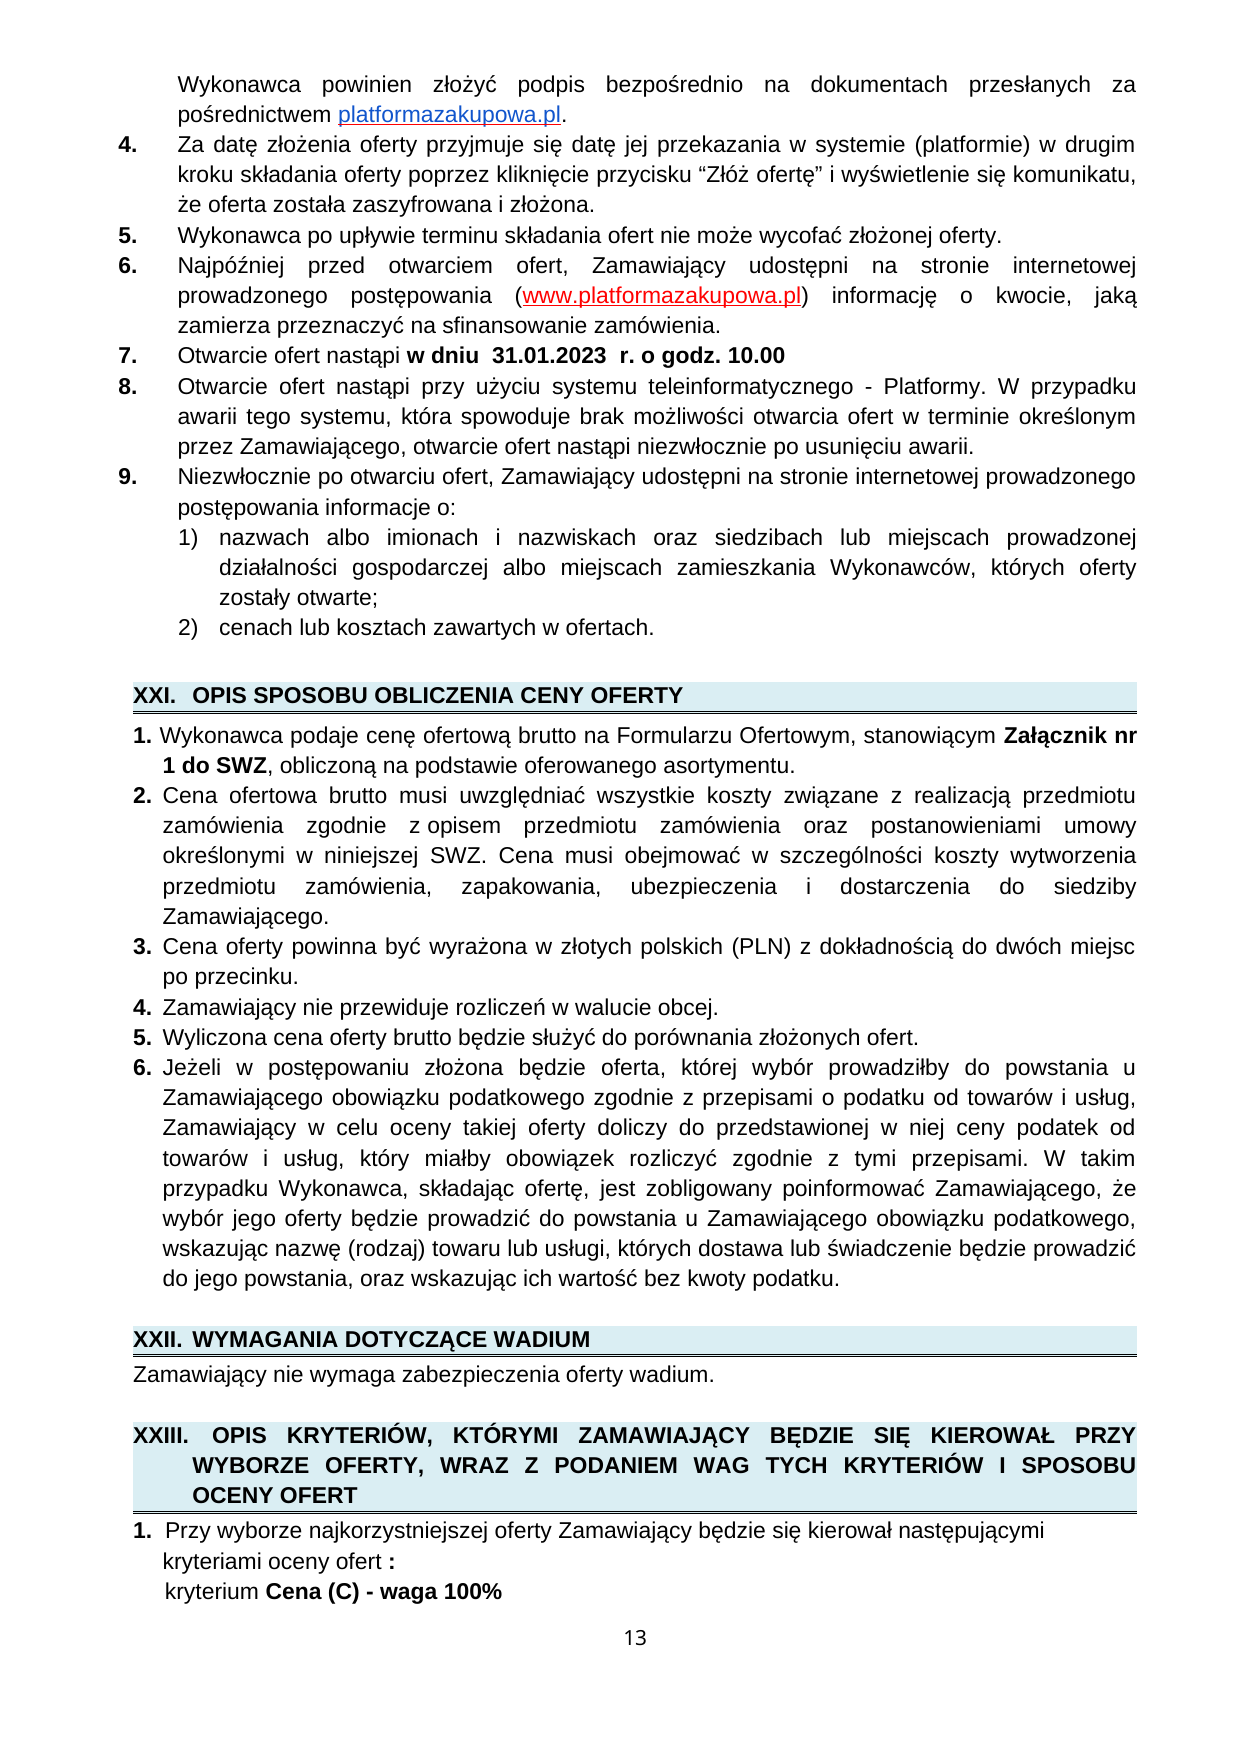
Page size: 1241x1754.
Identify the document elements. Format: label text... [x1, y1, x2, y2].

text 2. Cena ofertowa brutto musi uwzględniać wszystkie koszty związane z realizacją przedmiotu zamówienia zgodnie z opisem przedmiotu zamówienia oraz postanowieniami umowy określonymi w niniejszej SWZ. Cena musi obejmować w szczególności koszty wytworzenia przedmiotu zamówienia, zapakowania, ubezpieczenia i dostarczenia do siedziby Zamawiającego. [133, 782, 1137, 929]
list Niezwłocznie po otwarciu ofert, Zamawiający udostępni na stronie internetowej prowadzonego postępowania informacje o: [118, 463, 1137, 520]
text XXI. OPIS SPOSOBU OBLICZENIA CENY OFERTY [133, 682, 1137, 711]
text 5. Wyliczona cena oferty brutto będzie służyć do porównania złożonych ofert. [133, 1024, 1137, 1050]
text Zamawiający nie wymaga zabezpieczenia oferty wadium. [133, 1361, 1137, 1388]
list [118, 71, 1137, 127]
text 2) cenach lub kosztach zawartych w ofertach. [178, 614, 1137, 641]
text 4. Zamawiający nie przewiduje rozliczeń w walucie obcej. [133, 993, 1137, 1020]
list Otwarcie ofert nastąpi w dniu 31.01.2023 r. o godz. 10.00 [118, 342, 1137, 369]
list Za datę złożenia oferty przyjmuje się datę jej przekazania w systemie (platformie) w drugim kroku składania oferty poprzez kliknięcie przycisku “Złóż ofertę” i wyświetlenie się komunikatu, że oferta została zaszyfrowana i złożona. [118, 131, 1137, 218]
text kryterium Cena (C) - waga 100% [133, 1578, 1137, 1604]
list Wykonawca po upływie terminu składania ofert nie może wycofać złożonej oferty. [118, 222, 1137, 248]
list Otwarcie ofert nastąpi przy użyciu systemu teleinformatycznego - Platformy. W przypadku awarii tego systemu, która spowoduje brak możliwości otwarcia ofert w terminie określonym przez Zamawiającego, otwarcie ofert nastąpi niezwłocznie po usunięciu awarii. [118, 373, 1137, 459]
list Najpóźniej przed otwarciem ofert, Zamawiający udostępni na stronie internetowej prowadzonego postępowania (www.platformazakupowa.pl) informację o kwocie, jaką zamierza przeznaczyć na sfinansowanie zamówienia. [118, 252, 1137, 339]
text 3. Cena oferty powinna być wyrażona w złotych polskich (PLN) z dokładnością do dwóch miejsc po przecinku. [133, 933, 1137, 990]
text 1) nazwach albo imionach i nazwiskach oraz siedzibach lub miejscach prowadzonej działalności gospodarczej albo miejscach zamieszkania Wykonawców, których oferty zostały otwarte; [178, 524, 1137, 611]
text 1. Wykonawca podaje cenę ofertową brutto na Formularzu Ofertowym, stanowiącym Załącznik nr 1 do SWZ, obliczoną na podstawie oferowanego asortymentu. [133, 722, 1137, 778]
text 6. Jeżeli w postępowaniu złożona będzie oferta, której wybór prowadziłby do powstania u Zamawiającego obowiązku podatkowego zgodnie z przepisami o podatku od towarów i usług, Zamawiający w celu oceny takiej oferty doliczy do przedstawionej w niej ceny podatek od towarów i usług, który miałby obowiązek rozliczyć zgodnie z tymi przepisami. W takim przypadku Wykonawca, składając ofertę, jest zobligowany poinformować Zamawiającego, że wybór jego oferty będzie prowadzić do powstania u Zamawiającego obowiązku podatkowego, wskazując nazwę (rodzaj) towaru lub usługi, których dostawa lub świadczenie będzie prowadzić do jego powstania, oraz wskazując ich wartość bez kwoty podatku. [133, 1054, 1137, 1292]
text XXIII. OPIS KRYTERIÓW, KTÓRYMI ZAMAWIAJĄCY BĘDZIE SIĘ KIEROWAŁ PRZY WYBORZE OFERTY, WRAZ Z PODANIEM WAG TYCH KRYTERIÓW I SPOSOBU OCENY OFERT [133, 1422, 1137, 1511]
text XXII. WYMAGANIA DOTYCZĄCE WADIUM [133, 1326, 1137, 1354]
text 1. Przy wyborze najkorzystniejszej oferty Zamawiający będzie się kierował następującymi kryteriami oceny ofert : [133, 1517, 1137, 1574]
